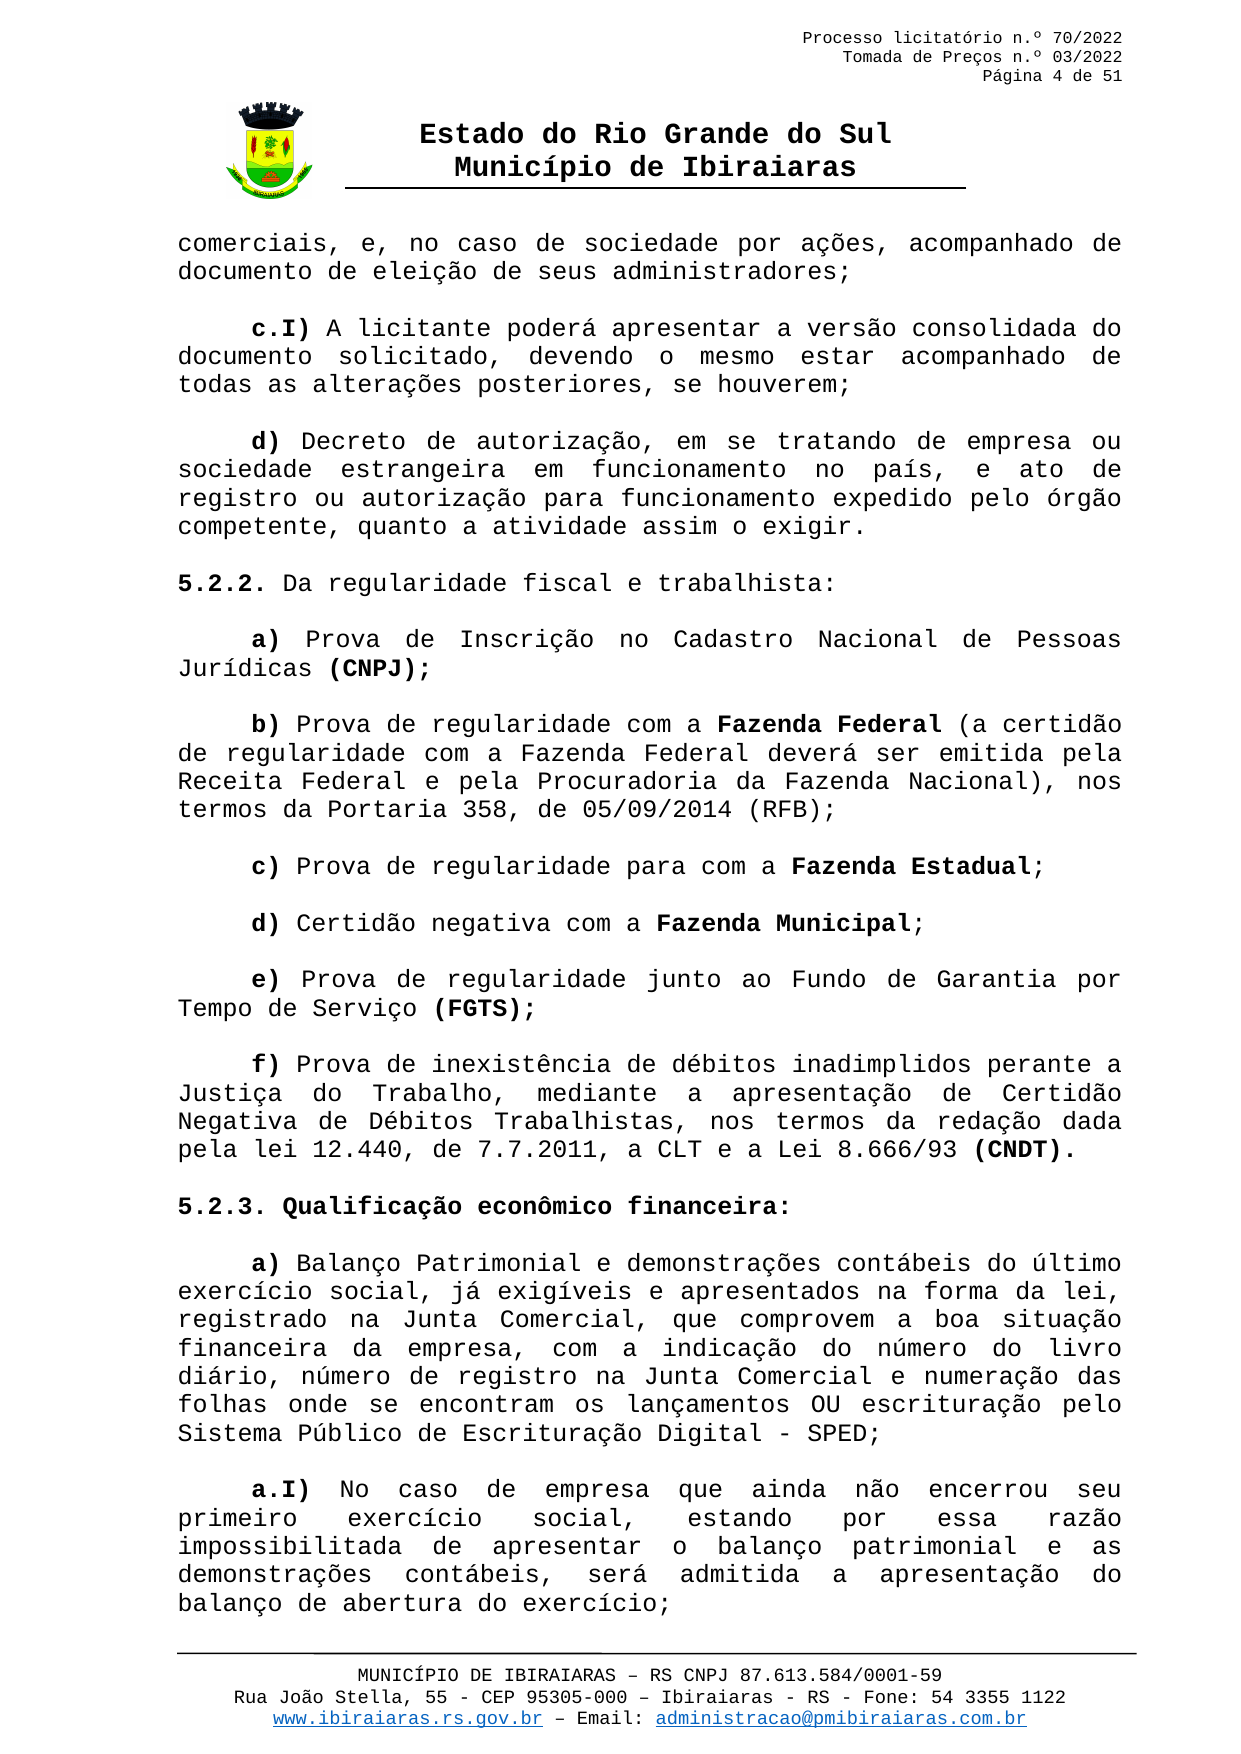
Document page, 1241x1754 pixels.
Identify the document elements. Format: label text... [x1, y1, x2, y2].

text e) Prova de regularidade junto ao Fundo de Garantia por Tempo de Serviço (FGTS); [177, 967, 1122, 1023]
text 5.2.3. Qualificação econômico financeira: [177, 1193, 1122, 1222]
text d) Decreto de autorização, em se tratando de empresa ou sociedade estrangeira em funcionamento no país, e ato de registro ou autorização para funcionamento expedido pelo órgão competente, quanto a atividade assim o exigir. [177, 428, 1122, 542]
picture [226, 102, 313, 199]
text c.I) A licitante poderá apresentar a versão consolidada do documento solicitado, devendo o mesmo estar acompanhado de todas as alterações posteriores, se houverem; [177, 315, 1122, 400]
text d) Certidão negativa com a Fazenda Municipal; [177, 910, 1122, 938]
text c) Prova de regularidade para com a Fazenda Estadual; [177, 853, 1122, 882]
text a.I) No caso de empresa que ainda não encerrou seu primeiro exercício social, estando por essa razão impossibilitada de apresentar o balanço patrimonial e as demonstrações contábeis, será admitida a apresentação do balanço de abertura do exercício; [177, 1477, 1122, 1618]
text a) Balanço Patrimonial e demonstrações contábeis do último exercício social, já exigíveis e apresentados na forma da lei, registrado na Junta Comercial, que comprovem a boa situação financeira da empresa, com a indicação do número do livro diário, número de registro na Junta Comercial e numeração das folhas onde se encontram os lançamentos OU escrituração pelo Sistema Público de Escrituração Digital - SPED; [177, 1250, 1122, 1448]
text 5.2.2. Da regularidade fiscal e trabalhista: [177, 570, 1122, 598]
text b) Prova de regularidade com a Fazenda Federal (a certidão de regularidade com a Fazenda Federal deverá ser emitida pela Receita Federal e pela Procuradoria da Fazenda Nacional), nos termos da Portaria 358, de 05/09/2014 (RFB); [177, 712, 1122, 825]
text f) Prova de inexistência de débitos inadimplidos perante a Justiça do Trabalho, mediante a apresentação de Certidão Negativa de Débitos Trabalhistas, nos termos da redação dada pela lei 12.440, de 7.7.2011, a CLT e a Lei 8.666/93 (CNDT). [177, 1052, 1122, 1165]
text a) Prova de Inscrição no Cadastro Nacional de Pessoas Jurídicas (CNPJ); [177, 627, 1122, 683]
